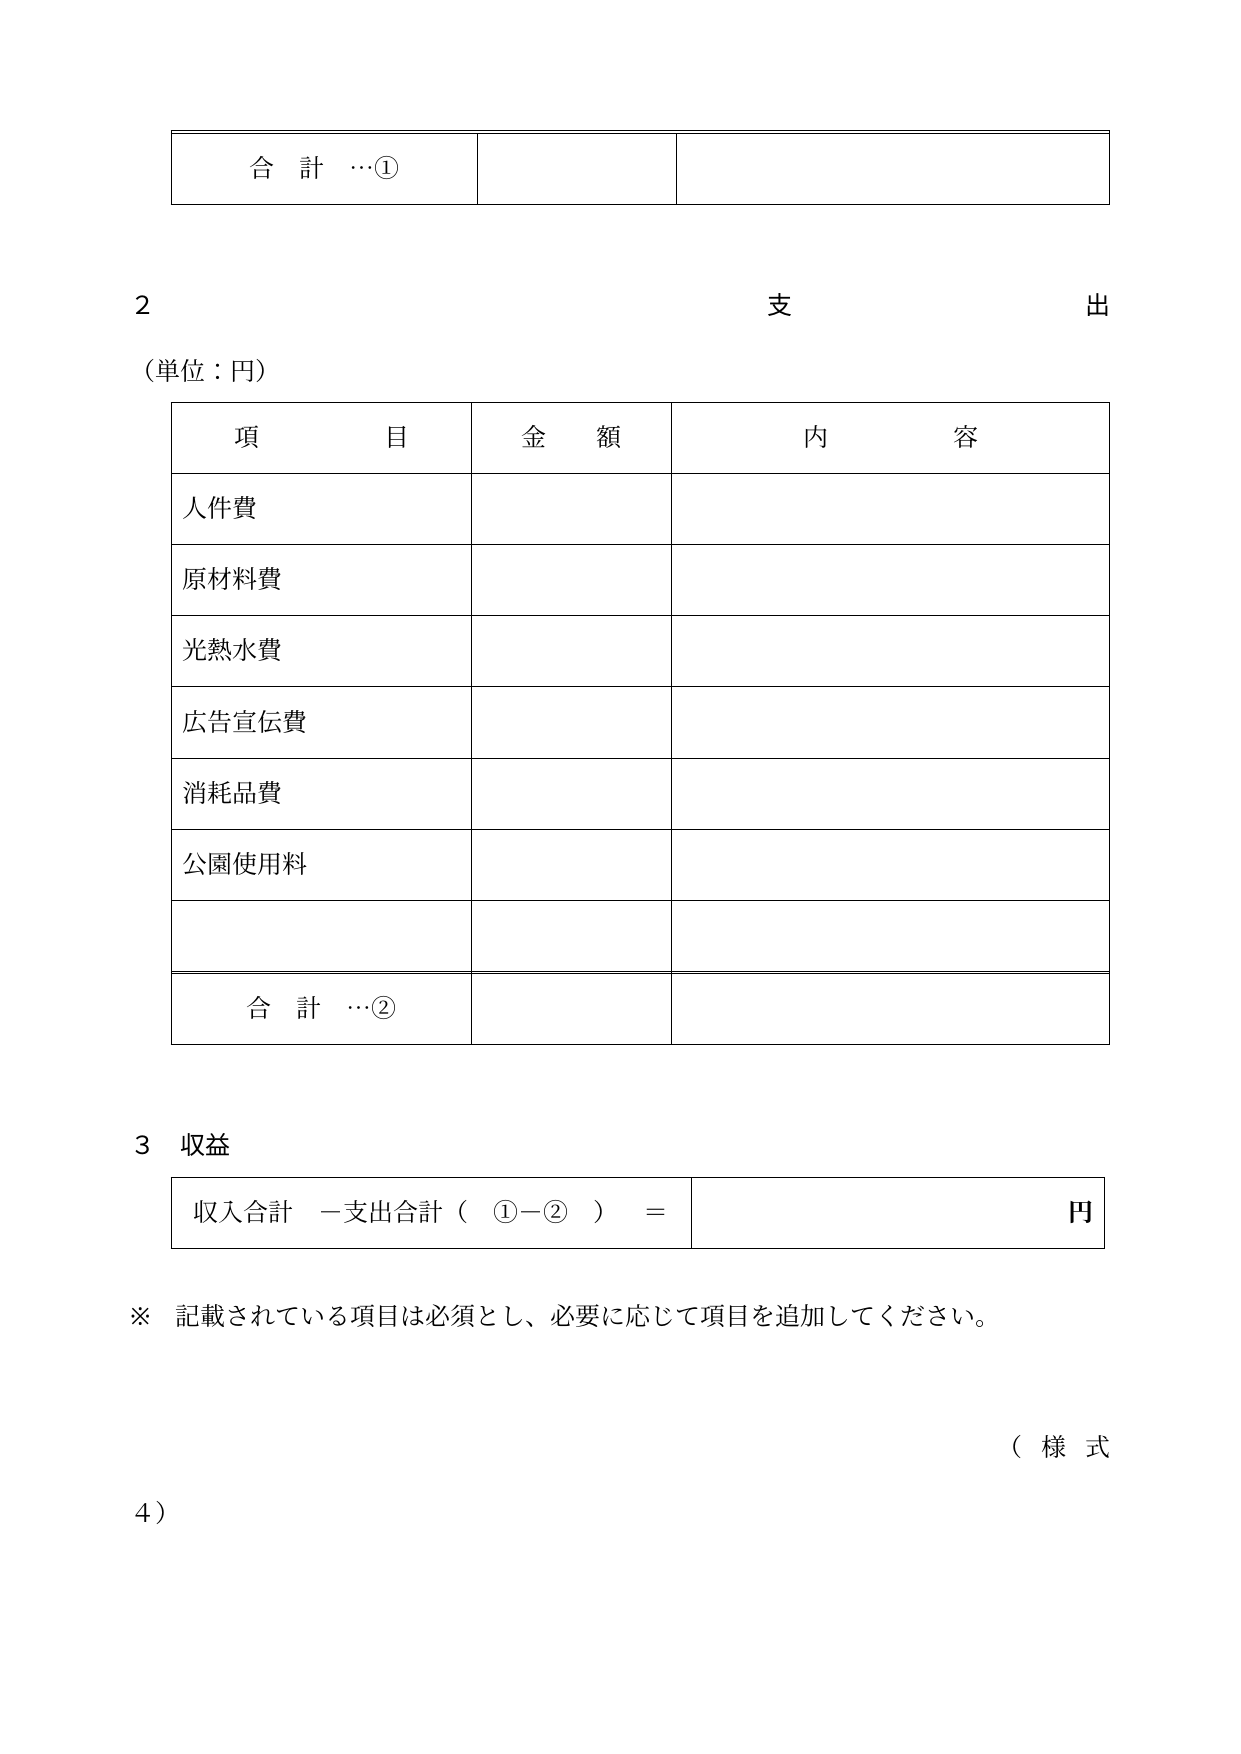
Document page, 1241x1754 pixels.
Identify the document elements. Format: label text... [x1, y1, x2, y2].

table_cell 光熱水費 [172, 616, 471, 686]
table_cell [172, 901, 471, 971]
table_cell [672, 687, 1109, 757]
table_cell 合 計 …① [172, 134, 477, 204]
table_cell 原材料費 [172, 545, 471, 615]
table_cell [672, 830, 1109, 900]
table_header 項 目 [172, 403, 471, 473]
text ※ 記載されている項目は必須とし、必要に応じて項目を追加してください。 [130, 1281, 1110, 1347]
table_cell 人件費 [172, 474, 471, 544]
table_cell [672, 901, 1109, 971]
table_cell [672, 545, 1109, 615]
table_cell [672, 616, 1109, 686]
text ３ 収益 [130, 1111, 1110, 1177]
table_cell [472, 901, 671, 971]
table_cell [472, 545, 671, 615]
table_header 内 容 [672, 403, 1109, 473]
table_header 円 [692, 1178, 1104, 1247]
text （様式４） [130, 1413, 1110, 1545]
table_cell [472, 474, 671, 544]
table_cell [472, 830, 671, 900]
table_cell 広告宣伝費 [172, 687, 471, 757]
table_cell [672, 759, 1109, 828]
text ２ 支出 （単位：円） [130, 271, 1110, 402]
table_header 収入合計 －支出合計（ ①－② ） ＝ [172, 1178, 691, 1247]
table_cell [472, 687, 671, 757]
table_cell [472, 759, 671, 828]
table_cell [677, 134, 1109, 204]
table_cell [672, 974, 1109, 1044]
table_header 金 額 [472, 403, 671, 473]
table_cell [478, 134, 676, 204]
table_cell [672, 474, 1109, 544]
table_cell 消耗品費 [172, 759, 471, 828]
table_cell [472, 974, 671, 1044]
table_cell 公園使用料 [172, 830, 471, 900]
table_cell [472, 616, 671, 686]
table_cell 合 計 …② [172, 974, 471, 1044]
